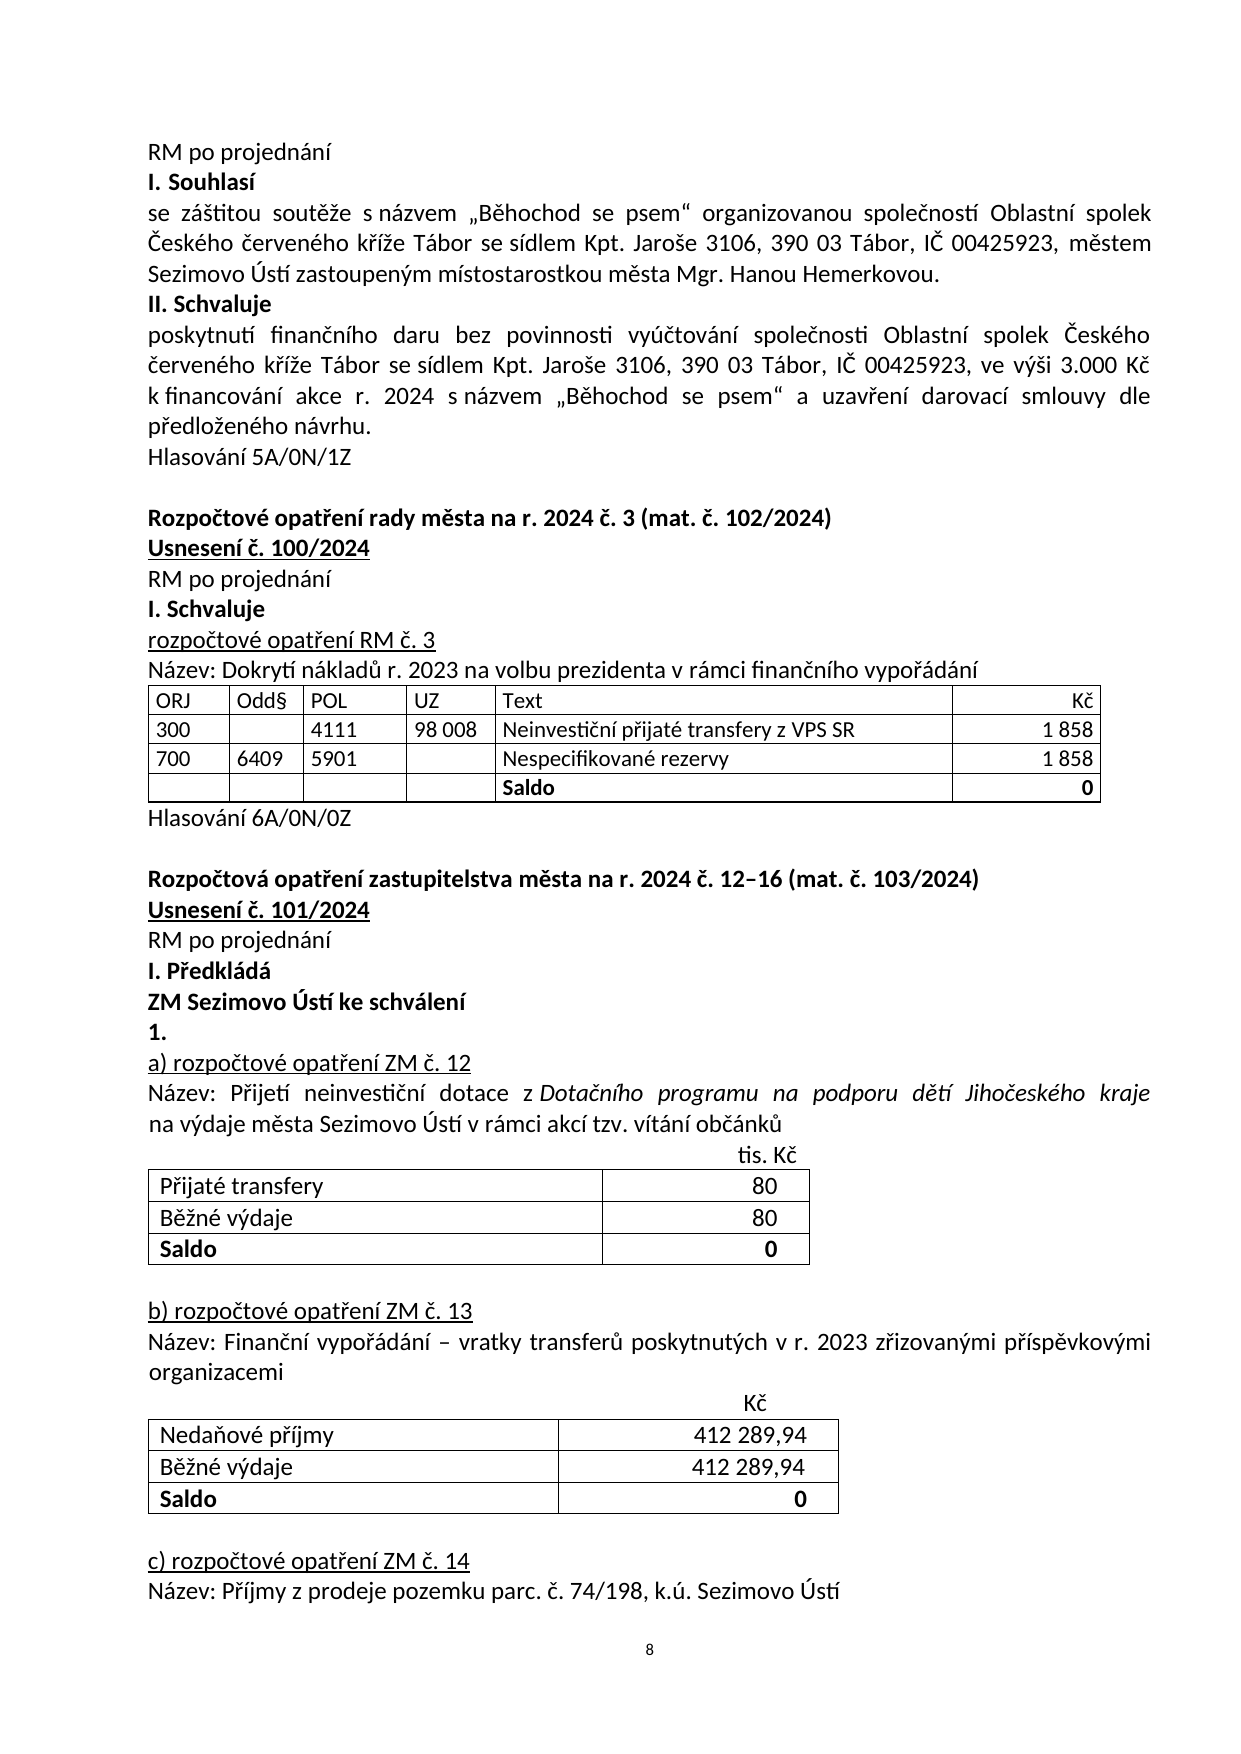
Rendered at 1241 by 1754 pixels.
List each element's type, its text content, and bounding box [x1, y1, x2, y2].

table_cell 4111 [304, 715, 406, 743]
text RM po projednání [148, 924, 1152, 955]
table_cell [407, 744, 495, 772]
table_cell [230, 715, 303, 743]
table_header Nedaňové příjmy [149, 1420, 558, 1450]
list a) rozpočtové opatření ZM č. 12 [148, 1047, 1152, 1077]
table_cell 80 [603, 1202, 809, 1232]
list Souhlasí [148, 166, 1152, 197]
table_cell 0 [559, 1483, 838, 1513]
table_cell 98 008 [407, 715, 495, 743]
table_cell [230, 774, 303, 801]
table_cell 5901 [304, 744, 406, 772]
table_header POL [304, 686, 406, 714]
table_cell Běžné výdaje [149, 1451, 558, 1482]
table_cell Saldo [149, 1483, 558, 1513]
table_cell [149, 774, 229, 801]
table_cell 1 858 [953, 715, 1100, 743]
table_cell [407, 774, 495, 801]
list rozpočtové opatření RM č. 3 [148, 624, 1152, 655]
text Rozpočtové opatření rady města na r. 2024 č. 3 (mat. č. 102/2024) [148, 502, 1152, 533]
table_cell Neinvestiční přijaté transfery z VPS SR [496, 715, 952, 743]
table_header Text [496, 686, 952, 714]
text I. Schvaluje [148, 594, 1152, 624]
text Usnesení č. 100/2024 [148, 533, 1152, 563]
text Kč [148, 1388, 1152, 1418]
text Rozpočtová opatření zastupitelstva města na r. 2024 č. 12–16 (mat. č. 103/2024) [148, 863, 1152, 894]
list tis. Kč [664, 1139, 1152, 1169]
table_cell 6409 [230, 744, 303, 772]
table_cell 0 [953, 774, 1100, 801]
text RM po projednání [148, 563, 1152, 594]
text 1. [148, 1016, 1152, 1047]
text Název: Příjmy z prodeje pozemku parc. č. 74/198, k.ú. Sezimovo Ústí [148, 1575, 1152, 1606]
list b) rozpočtové opatření ZM č. 13 [148, 1296, 1152, 1326]
table_cell [304, 774, 406, 801]
table_cell 412 289,94 [559, 1451, 838, 1482]
table_cell 0 [603, 1234, 809, 1264]
table_header UZ [407, 686, 495, 714]
text RM po projednání [148, 136, 1152, 166]
list Název: Dokrytí nákladů r. 2023 na volbu prezidenta v rámci finančního vypořádání [148, 655, 1152, 685]
text II. Schvaluje [148, 288, 1152, 319]
table_cell 1 858 [953, 744, 1100, 772]
text Název: Přijetí neinvestiční dotace z Dotačního programu na podporu dětí Jihočeského kraje na výdaje města Sezimovo Ústí v rámci akcí tzv. vítání občánků [148, 1077, 1152, 1138]
text Hlasování 5A/0N/1Z [148, 441, 1152, 472]
text I. Předkládá [148, 955, 1152, 986]
text Hlasování 6A/0N/0Z [148, 802, 1152, 833]
table_cell Saldo [149, 1234, 602, 1264]
text se záštitou soutěže s názvem „Běhochod se psem“ organizovanou společností Oblastní spolek Českého červeného kříže Tábor se sídlem Kpt. Jaroše 3106, 390 03 Tábor, IČ 00425923, městem Sezimovo Ústí zastoupeným místostarostkou města Mgr. Hanou Hemerkovou. [148, 197, 1152, 288]
text Název: Finanční vypořádání – vratky transferů poskytnutých v r. 2023 zřizovanými příspěvkovými organizacemi [148, 1326, 1152, 1387]
text ZM Sezimovo Ústí ke schválení [148, 986, 1152, 1016]
table_cell Nespecifikované rezervy [496, 744, 952, 772]
text Usnesení č. 101/2024 [148, 894, 1152, 924]
table_header 412 289,94 [559, 1420, 838, 1450]
table_cell Saldo [496, 774, 952, 801]
table_header 80 [603, 1170, 809, 1201]
table_cell 700 [149, 744, 229, 772]
table_header Přijaté transfery [149, 1170, 602, 1201]
list c) rozpočtové opatření ZM č. 14 [148, 1545, 1152, 1575]
table_header Kč [953, 686, 1100, 714]
table_cell Běžné výdaje [149, 1202, 602, 1232]
table_header ORJ [149, 686, 229, 714]
text poskytnutí finančního daru bez povinnosti vyúčtování společnosti Oblastní spolek Českého červeného kříže Tábor se sídlem Kpt. Jaroše 3106, 390 03 Tábor, IČ 00425923, ve výši 3.000 Kč k financování akce r. 2024 s názvem „Běhochod se psem“ a uzavření darovací smlouvy dle předloženého návrhu. [148, 319, 1152, 441]
table_cell 300 [149, 715, 229, 743]
table_header Odd§ [230, 686, 303, 714]
